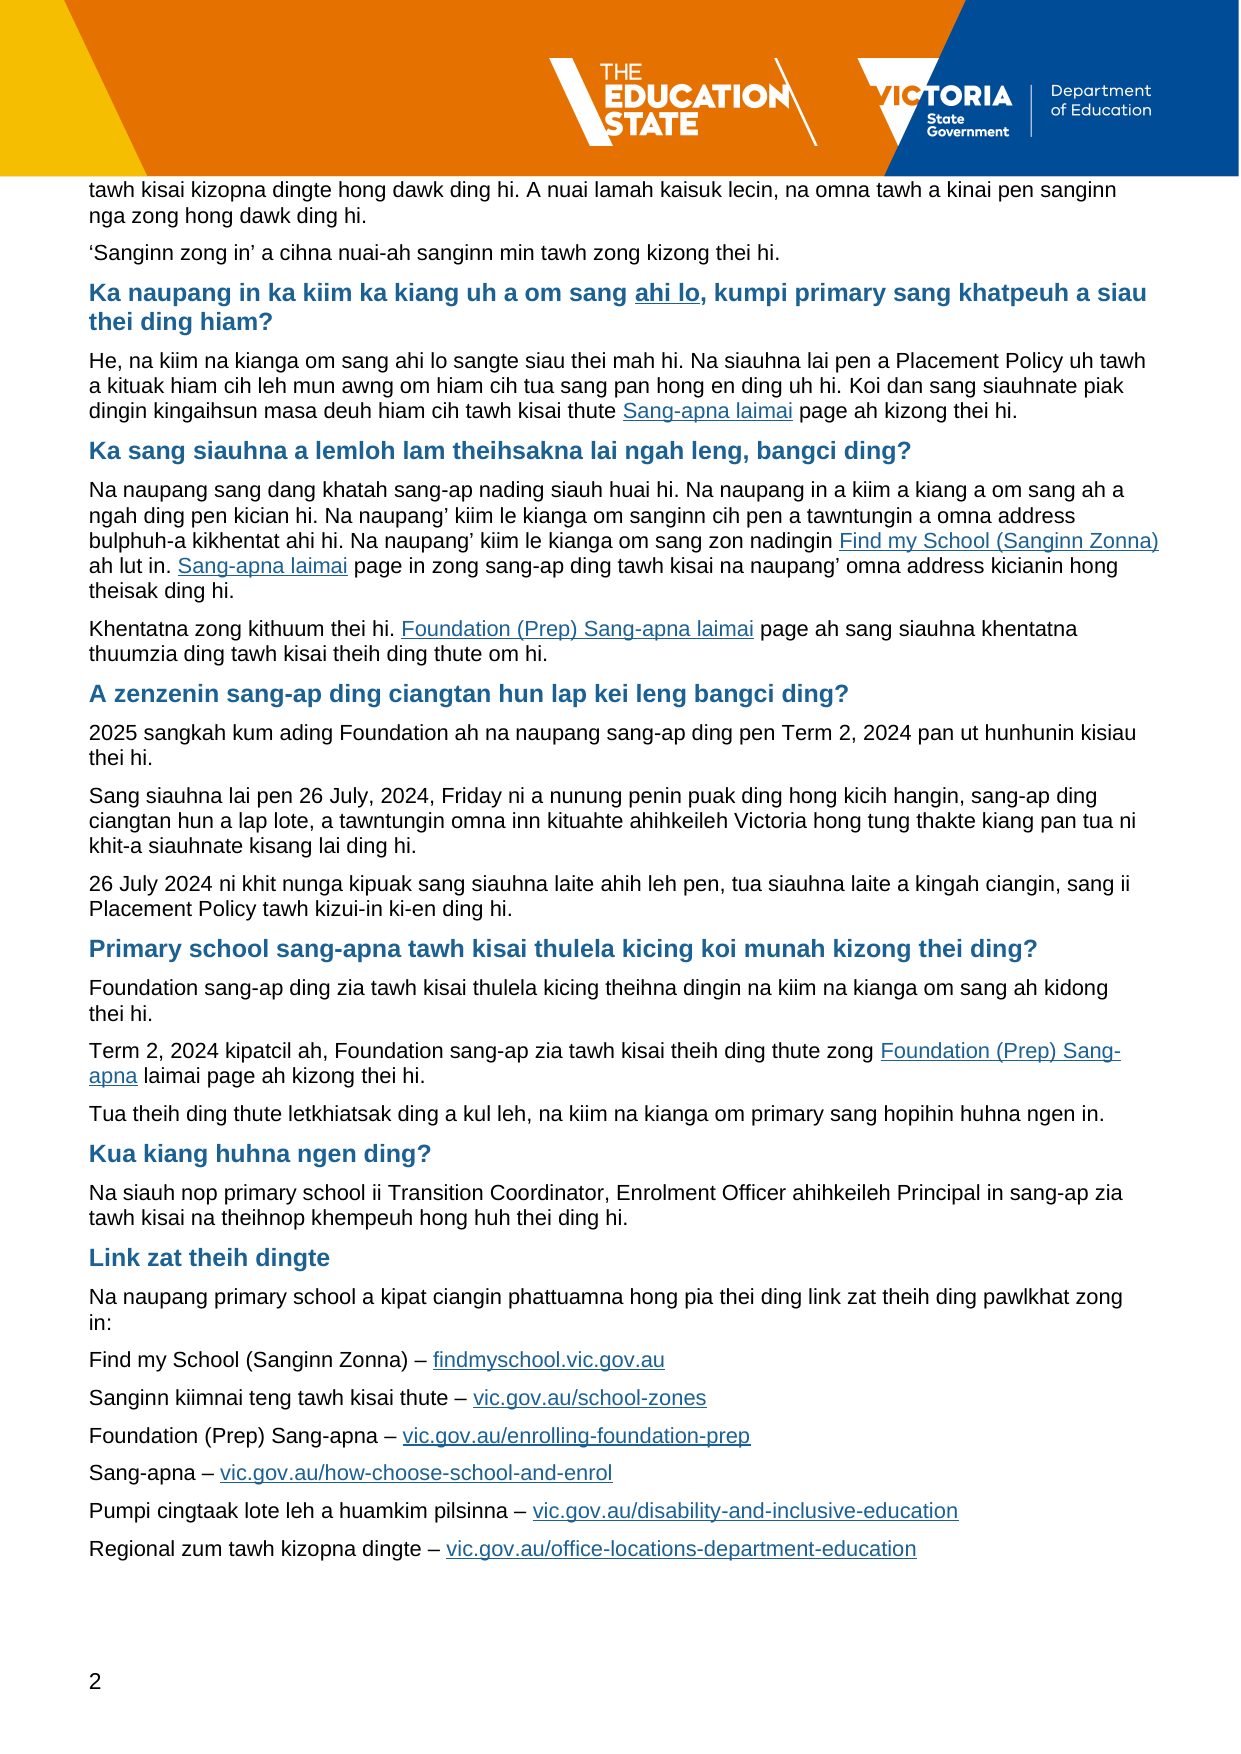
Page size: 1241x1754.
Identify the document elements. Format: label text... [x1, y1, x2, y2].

text ‘Sanginn zong in’ a cihna nuai-ah sanginn min tawh zong kizong thei hi. [89, 240, 1152, 265]
text 26 July 2024 ni khit nunga kipuak sang siauhna laite ahih leh pen, tua siauhna laite a kingah ciangin, sang ii Placement Policy tawh kizui-in ki-en ding hi. [89, 871, 1152, 921]
text Regional zum tawh kizopna dingte – vic.gov.au/office-locations-department-education [89, 1536, 1152, 1561]
text Sang-apna – vic.gov.au/how-choose-school-and-enrol [89, 1460, 1152, 1485]
picture [0, 0, 1239, 1751]
text Sanginn kiimnai teng tawh kisai thute – vic.gov.au/school-zones [89, 1385, 1152, 1410]
subtitle Ka naupang in ka kiim ka kiang uh a om sang ahi lo, kumpi primary sang khatpeuh a siau thei ding hiam? [89, 278, 1152, 335]
text Sang siauhna lai pen 26 July, 2024, Friday ni a nunung penin puak ding hong kicih hangin, sang-ap ding ciangtan hun a lap lote, a tawntungin omna inn kituahte ahihkeileh Victoria hong tung thakte kiang pan tua ni khit-a siauhnate kisang lai ding hi. [89, 783, 1152, 858]
text Tua theih ding thute letkhiatsak ding a kul leh, na kiim na kianga om primary sang hopihin huhna ngen in. [89, 1101, 1152, 1126]
subtitle Link zat theih dingte [89, 1243, 1152, 1272]
text Foundation sang-ap ding zia tawh kisai thulela kicing theihna dingin na kiim na kianga om sang ah kidong thei hi. [89, 975, 1152, 1026]
text Na siauh nop primary school ii Transition Coordinator, Enrolment Officer ahihkeileh Principal in sang-ap zia tawh kisai na theihnop khempeuh hong huh thei ding hi. [89, 1180, 1152, 1230]
text Na naupang primary school a kipat ciangin phattuamna hong pia thei ding link zat theih ding pawlkhat zong in: [89, 1284, 1152, 1334]
subtitle Ka sang siauhna a lemloh lam theihsakna lai ngah leng, bangci ding? [89, 436, 1152, 465]
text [89, 177, 1152, 228]
text Foundation (Prep) Sang-apna – vic.gov.au/enrolling-foundation-prep [89, 1422, 1152, 1448]
subtitle Kua kiang huhna ngen ding? [89, 1139, 1152, 1167]
text Khentatna zong kithuum thei hi. Foundation (Prep) Sang-apna laimai page ah sang siauhna khentatna thuumzia ding tawh kisai theih ding thute om hi. [89, 616, 1152, 666]
text Term 2, 2024 kipatcil ah, Foundation sang-ap zia tawh kisai theih ding thute zong Foundation (Prep) Sang-apna laimai page ah kizong thei hi. [89, 1038, 1152, 1088]
subtitle A zenzenin sang-ap ding ciangtan hun lap kei leng bangci ding? [89, 679, 1152, 707]
text He, na kiim na kianga om sang ahi lo sangte siau thei mah hi. Na siauhna lai pen a Placement Policy uh tawh a kituak hiam cih leh mun awng om hiam cih tua sang pan hong en ding uh hi. Koi dan sang siauhnate piak dingin kingaihsun masa deuh hiam cih tawh kisai thute Sang-apna laimai page ah kizong thei hi. [89, 348, 1152, 423]
text 2025 sangkah kum ading Foundation ah na naupang sang-ap ding pen Term 2, 2024 pan ut hunhunin kisiau thei hi. [89, 720, 1152, 770]
text Na naupang sang dang khatah sang-ap nading siauh huai hi. Na naupang in a kiim a kiang a om sang ah a ngah ding pen kician hi. Na naupang’ kiim le kianga om sanginn cih pen a tawntungin a omna address bulphuh-a kikhentat ahi hi. Na naupang’ kiim le kianga om sang zon nadingin Find my School (Sanginn Zonna) ah lut in. Sang-apna laimai page in zong sang-ap ding tawh kisai na naupang’ omna address kicianin hong theisak ding hi. [89, 477, 1167, 603]
text Pumpi cingtaak lote leh a huamkim pilsinna – vic.gov.au/disability-and-inclusive-education [89, 1498, 1152, 1523]
subtitle Primary school sang-apna tawh kisai thulela kicing koi munah kizong thei ding? [89, 934, 1152, 963]
text Find my School (Sanginn Zonna) – findmyschool.vic.gov.au [89, 1347, 1152, 1372]
